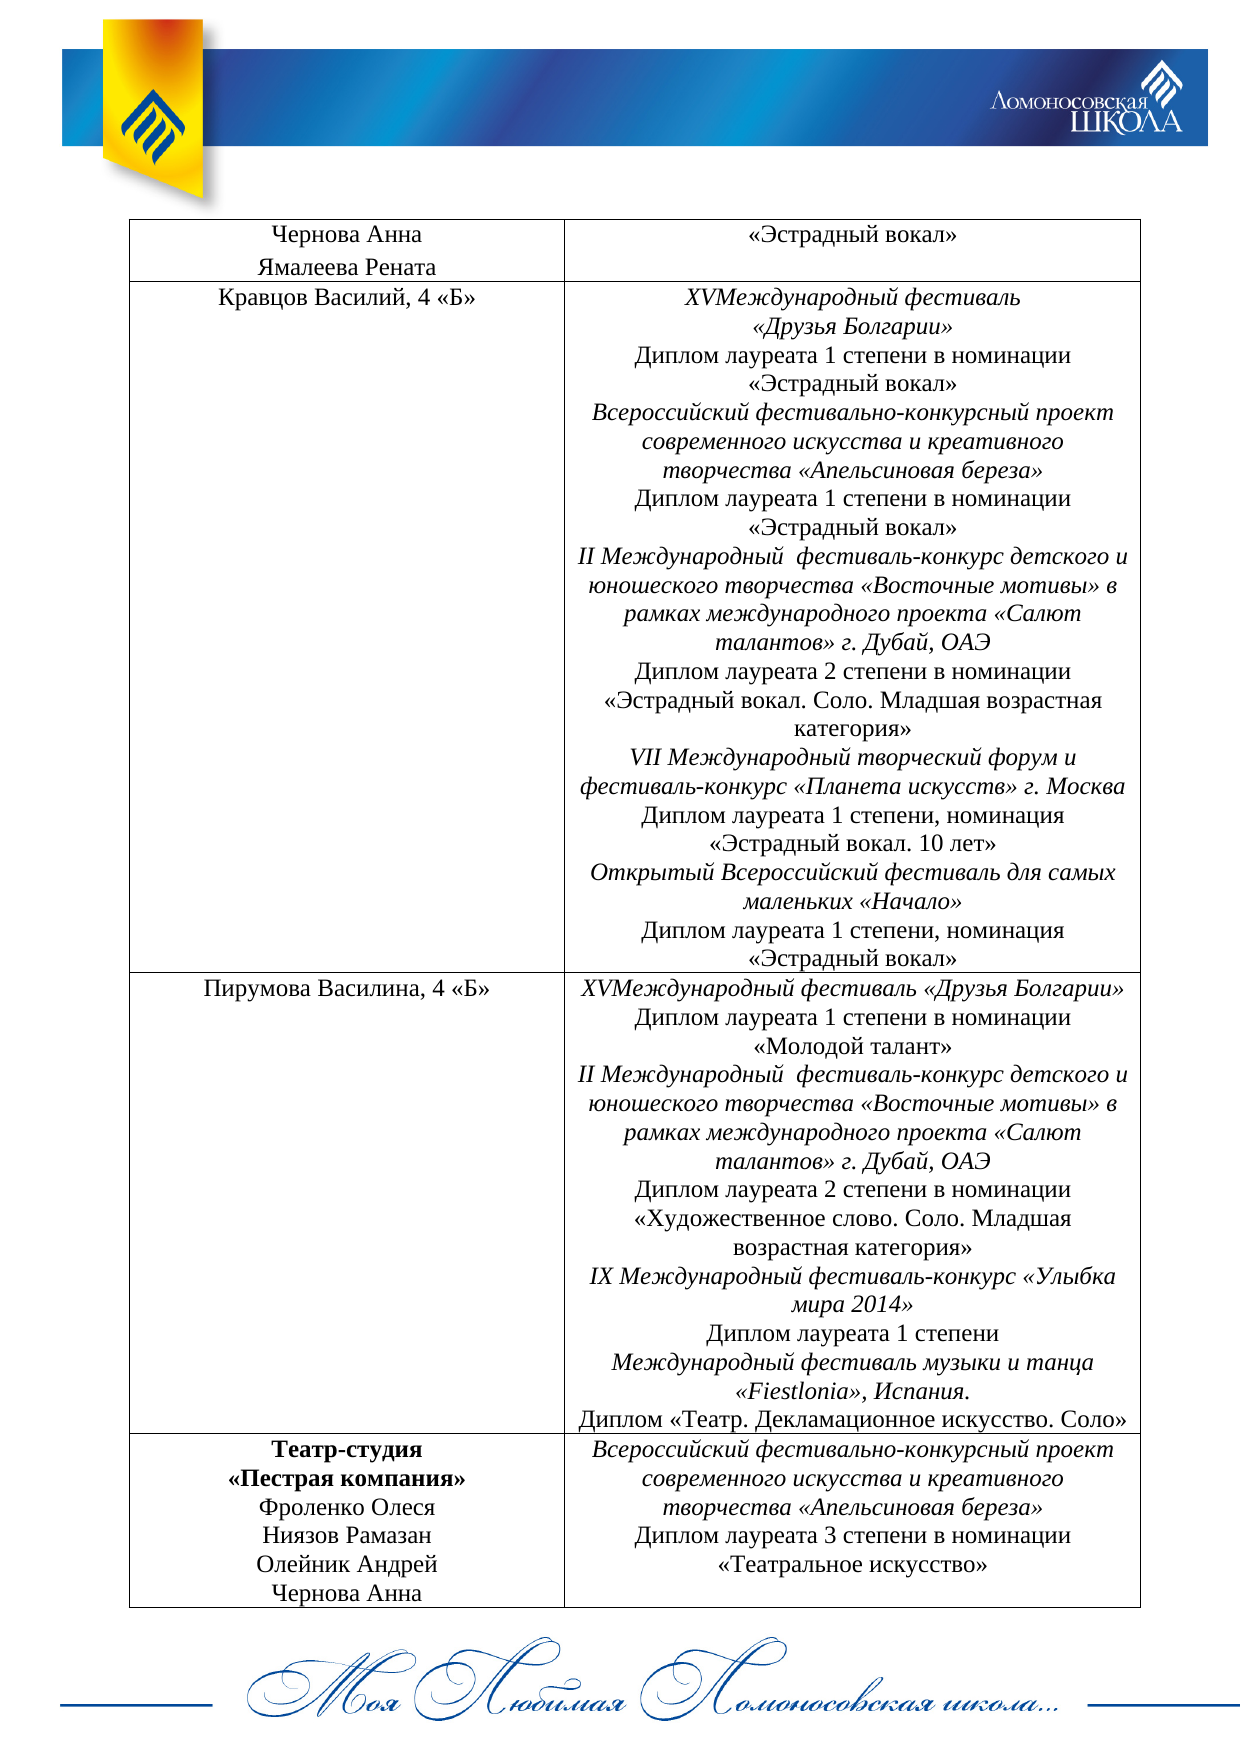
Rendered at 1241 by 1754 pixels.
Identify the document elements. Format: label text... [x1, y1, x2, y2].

picture [59, 1623, 1241, 1743]
table_cell Пирумова Василина, 4 «Б» [130, 973, 564, 1433]
table_cell XVМеждународный фестиваль «Друзья Болгарии» Диплом лауреата 1 степени в номинации «Молодой талант» II Международный фестиваль-конкурс детского и юношеского творчества «Восточные мотивы» в рамках международного проекта «Салют талантов» г. Дубай, ОАЭ Диплом лауреата 2 степени в номинации «Художественное слово. Соло. Младшая возрастная категория» IX Международный фестиваль-конкурс «Улыбка мира 2014» Диплом лауреата 1 степени Международный фестиваль музыки и танца «Fiestlonia», Испания. Диплом «Театр. Декламационное искусство. Соло» [565, 973, 1140, 1433]
table_cell Квартет «Веселый ветер» Ниязов Рамазан Олейник Андрей Чернова Анна Ямалеева Рената [130, 220, 564, 281]
table_cell Кравцов Василий, 4 «Б» [130, 282, 564, 972]
picture [59, 14, 1211, 219]
table_cell XVМеждународный фестиваль «Друзья Болгарии» Диплом лауреата 1 степени в номинации «Эстрадный вокал» Всероссийский фестивально-конкурсный проект современного искусства и креативного творчества «Апельсиновая береза» Диплом лауреата 1 степени в номинации «Эстрадный вокал» II Международный фестиваль-конкурс детского и юношеского творчества «Восточные мотивы» в рамках международного проекта «Салют талантов» г. Дубай, ОАЭ Диплом лауреата 2 степени в номинации «Эстрадный вокал. Соло. Младшая возрастная категория» VII Международный творческий форум и фестиваль-конкурс «Планета искусств» г. Москва Диплом лауреата 1 степени, номинация «Эстрадный вокал. 10 лет» Открытый Всероссийский фестиваль для самых маленьких «Начало» Диплом лауреата 1 степени, номинация «Эстрадный вокал» [565, 282, 1140, 972]
table_cell XVМеждународный фестиваль «Друзья Болгарии» Диплом лауреата 2 степени в номинации «Эстрадный вокал» [565, 220, 1140, 281]
